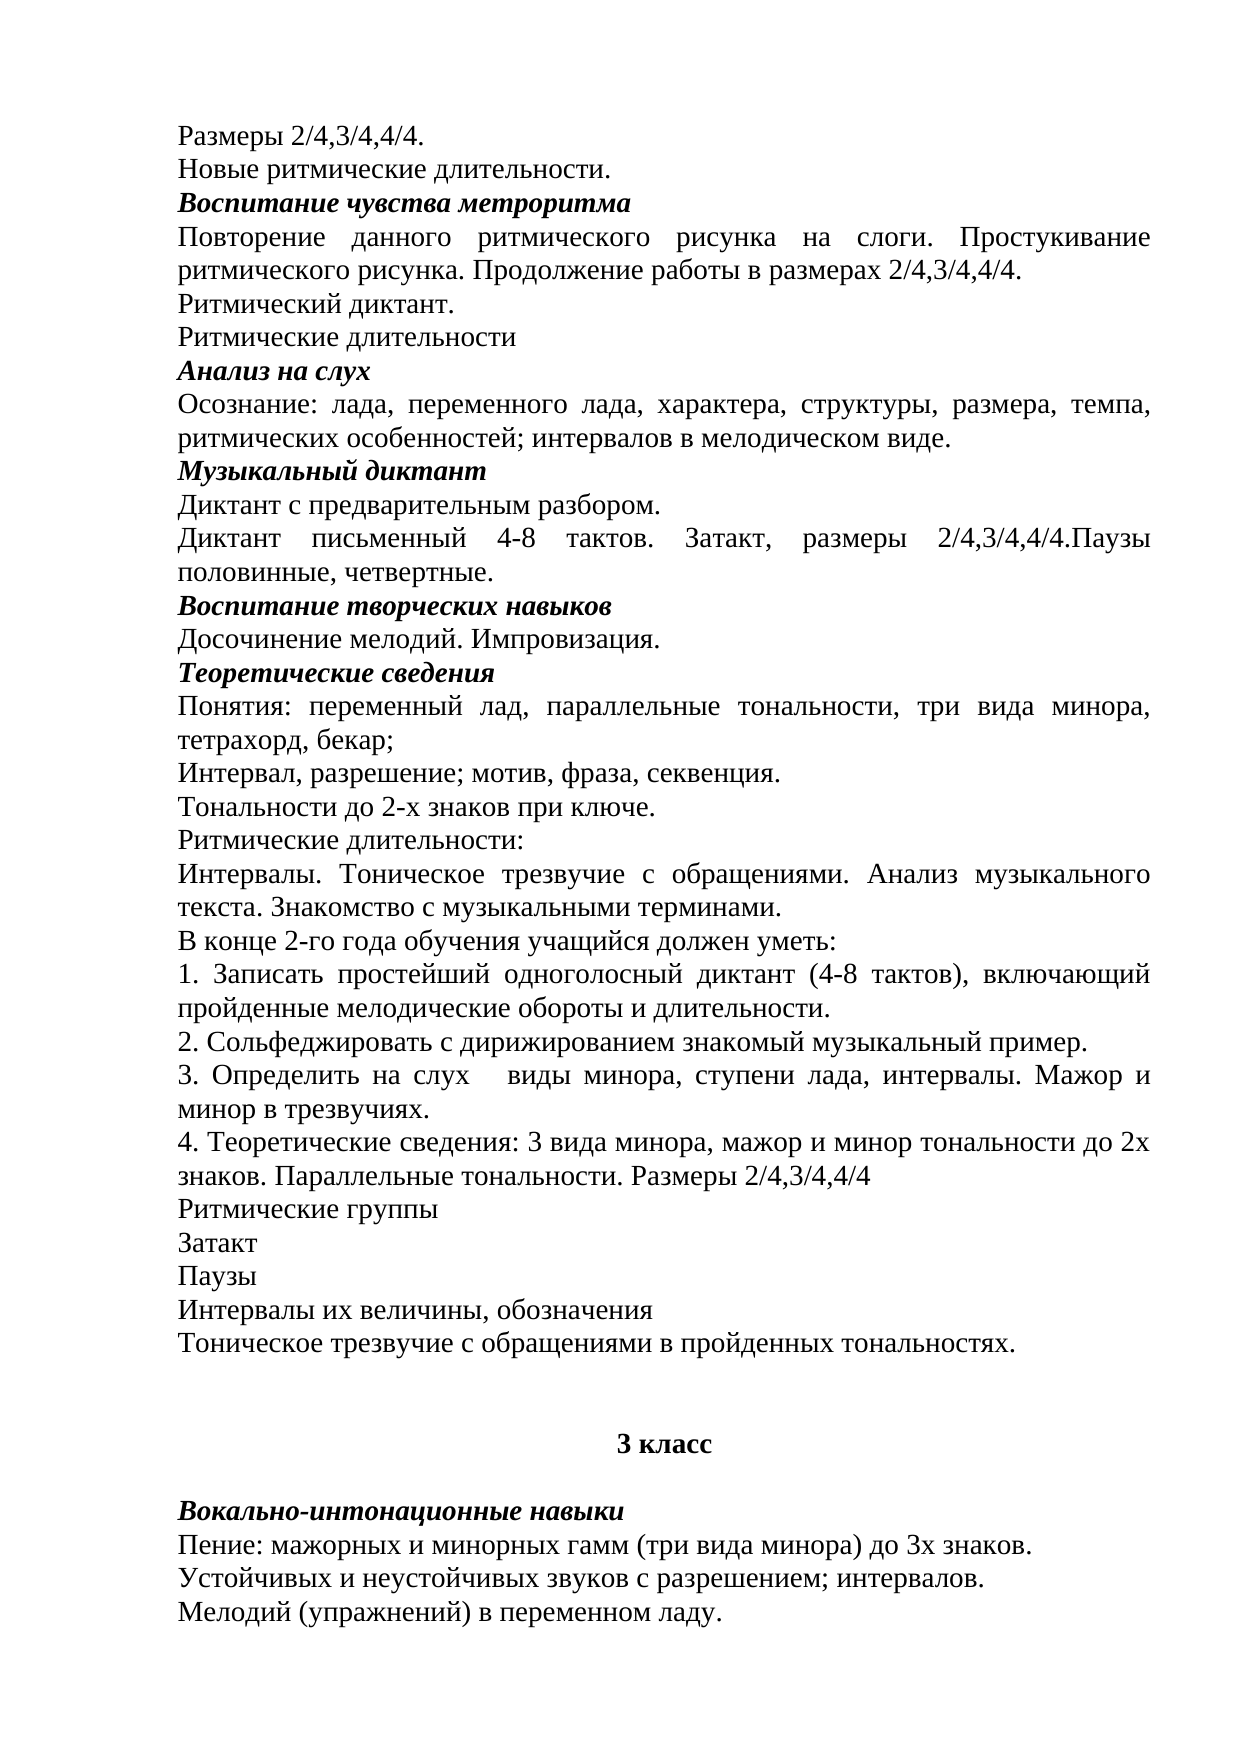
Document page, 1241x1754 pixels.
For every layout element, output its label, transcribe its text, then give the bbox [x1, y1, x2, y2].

text Ритмические длительности [177, 319, 1152, 353]
text 3. Определить на слух виды минора, ступени лада, интервалы. Мажор и минор в трезвучиях. [177, 1057, 1152, 1124]
text Ритмический диктант. [177, 286, 1152, 319]
text Затакт [177, 1225, 1152, 1258]
text 4. Теоретические сведения: 3 вида минора, мажор и минор тональности до 2х знаков. Параллельные тональности. Размеры 2/4,3/4,4/4 [177, 1124, 1152, 1191]
text Понятия: переменный лад, параллельные тональности, три вида минора, тетрахорд, бекар; [177, 688, 1152, 755]
text Теоретические сведения [177, 655, 1152, 688]
text Анализ на слух [177, 353, 1152, 386]
text Тоническое трезвучие с обращениями в пройденных тональностях. [177, 1326, 1152, 1359]
text Интервал, разрешение; мотив, фраза, секвенция. [177, 755, 1152, 789]
text Досочинение мелодий. Импровизация. [177, 621, 1152, 655]
text Воспитание чувства метроритма [177, 185, 1152, 219]
text 3 класс [177, 1426, 1152, 1460]
text 2. Сольфеджировать с дирижированием знакомый музыкальный пример. [177, 1024, 1152, 1057]
text Тональности до 2-х знаков при ключе. [177, 789, 1152, 822]
text Интервалы. Тоническое трезвучие с обращениями. Анализ музыкального текста. Знакомство с музыкальными терминами. [177, 856, 1152, 923]
text Паузы [177, 1258, 1152, 1292]
text Воспитание творческих навыков [177, 588, 1152, 621]
text Мелодий (упражнений) в переменном ладу. [177, 1594, 1152, 1627]
text Осознание: лада, переменного лада, характера, структуры, размера, темпа, ритмических особенностей; интервалов в мелодическом виде. [177, 386, 1152, 453]
text Музыкальный диктант [177, 453, 1152, 487]
text 1. Записать простейший одноголосный диктант (4-8 тактов), включающий пройденные мелодические обороты и длительности. [177, 957, 1152, 1024]
text Диктант письменный 4-8 тактов. Затакт, размеры 2/4,3/4,4/4.Паузы половинные, четвертные. [177, 521, 1152, 588]
text Вокально-интонационные навыки [177, 1493, 1152, 1527]
text Интервалы их величины, обозначения [177, 1292, 1152, 1326]
text В конце 2-го года обучения учащийся должен уметь: [177, 923, 1152, 957]
text Повторение данного ритмического рисунка на слоги. Простукивание ритмического рисунка. Продолжение работы в размерах 2/4,3/4,4/4. [177, 219, 1152, 286]
text Пение: мажорных и минорных гамм (три вида минора) до 3х знаков. [177, 1527, 1152, 1560]
text Новые ритмические длительности. [177, 152, 1152, 185]
text Ритмические группы [177, 1191, 1152, 1225]
text Ритмические длительности: [177, 822, 1152, 856]
text Устойчивых и неустойчивых звуков с разрешением; интервалов. [177, 1560, 1152, 1594]
text Диктант с предварительным разбором. [177, 487, 1152, 521]
text Размеры 2/4,3/4,4/4. [177, 118, 1152, 152]
